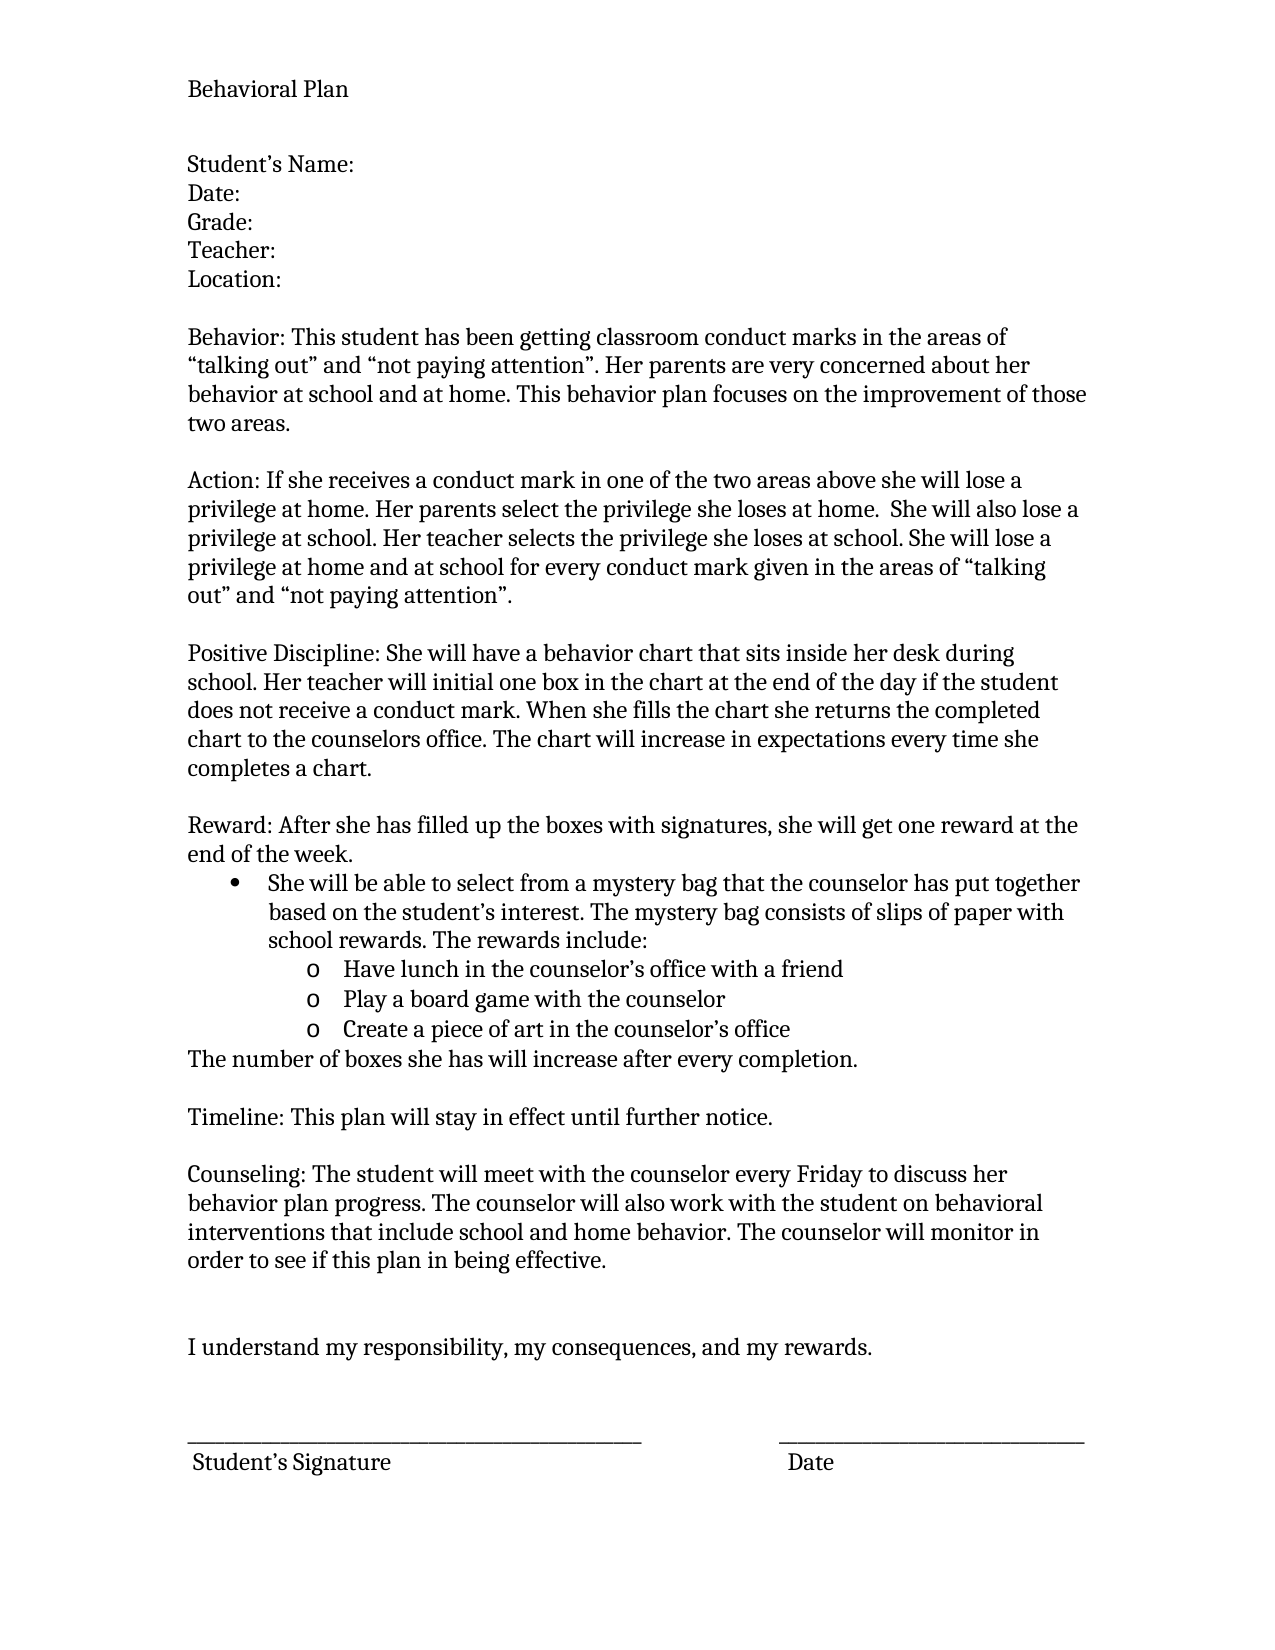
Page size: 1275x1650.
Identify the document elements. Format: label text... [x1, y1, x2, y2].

text Teacher: [187, 236, 1087, 265]
text Positive Discipline: She will have a behavior chart that sits inside her desk during school. Her teacher will initial one box in the chart at the end of the day if the student does not receive a conduct mark. When she fills the chart she returns the completed chart to the counselors office. The chart will increase in expectations every time she completes a chart. [187, 639, 1087, 782]
text The number of boxes she has will increase after every completion. [187, 1045, 1087, 1074]
text Action: If she receives a conduct mark in one of the two areas above she will lose a privilege at home. Her parents select the privilege she loses at home. She will also lose a privilege at school. Her teacher selects the privilege she loses at school. She will lose a privilege at home and at school for every conduct mark given in the areas of “talking out” and “not paying attention”. [187, 466, 1087, 610]
text Grade: [187, 207, 1087, 236]
text I understand my responsibility, my consequences, and my rewards. [187, 1332, 1087, 1361]
list Have lunch in the counselor’s office with a friend [306, 955, 1087, 985]
text Timeline: This plan will stay in effect until further notice. [187, 1102, 1087, 1131]
text Student’s Signature Date [187, 1447, 1087, 1476]
list Play a board game with the counselor [306, 985, 1087, 1015]
text Reward: After she has filled up the boxes with signatures, she will get one reward at the end of the week. [187, 811, 1087, 869]
text Counseling: The student will meet with the counselor every Friday to discuss her behavior plan progress. The counselor will also work with the student on behavioral interventions that include school and home behavior. The counselor will monitor in order to see if this plan in being effective. [187, 1160, 1087, 1275]
text Behavior: This student has been getting classroom conduct marks in the areas of “talking out” and “not paying attention”. Her parents are very concerned about her behavior at school and at home. This behavior plan focuses on the improvement of those two areas. [187, 322, 1087, 437]
list She will be able to select from a mystery bag that the counselor has put together based on the student’s interest. The mystery bag consists of slips of paper with school rewards. The rewards include: [231, 869, 1087, 955]
text Date: [187, 179, 1087, 207]
list Create a piece of art in the counselor’s office [306, 1015, 1087, 1045]
text _________________________________________________ _________________________________ [187, 1419, 1087, 1447]
text Location: [187, 265, 1087, 294]
text Student’s Name: [187, 150, 1087, 179]
